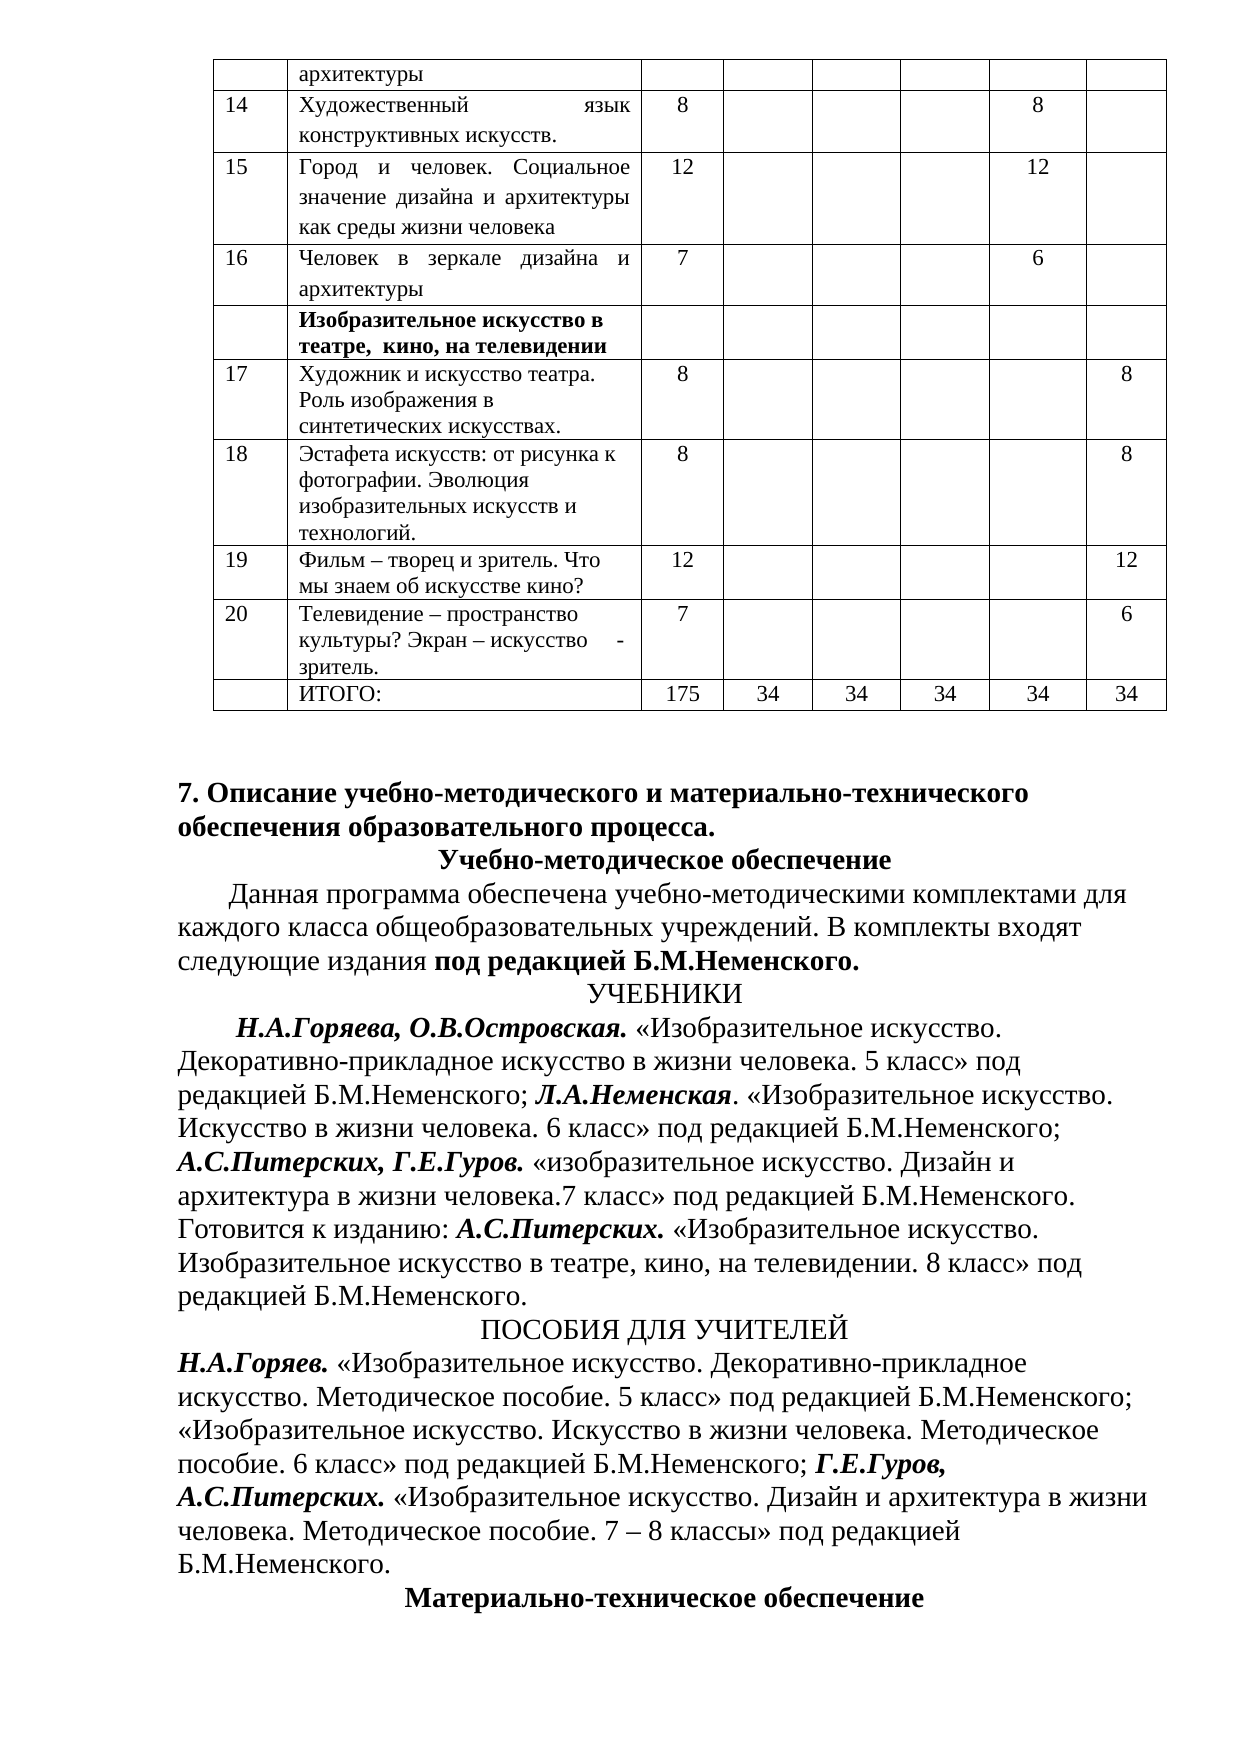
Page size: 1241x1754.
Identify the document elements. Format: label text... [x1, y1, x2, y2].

table_cell Человек в зеркале дизайна и архитектуры [288, 306, 641, 359]
table_cell 8 [1087, 440, 1166, 545]
table_cell [1087, 153, 1166, 243]
table_cell Эстафета искусств: от рисунка к фотографии. Эволюция изобразительных искусств и технологий. [288, 546, 641, 599]
table_cell [901, 546, 989, 599]
table_cell 12 [990, 245, 1086, 305]
table_cell 8 [990, 91, 1086, 152]
table_cell 8 [642, 153, 723, 243]
table_cell [724, 600, 812, 679]
text 7. Описание учебно-методического и материально-технического обеспечения образовательного процесса. [177, 775, 1152, 842]
table_cell [724, 153, 812, 243]
table_cell 8 [642, 546, 723, 599]
table_cell [214, 360, 287, 439]
table_cell Изобразительное искусство в театре, кино, на телевидении [288, 360, 641, 439]
text Данная программа обеспечена учебно-методическими комплектами для каждого класса общеобразовательных учреждений. В комплекты входят следующие издания под редакцией Б.М.Неменского. [177, 876, 1152, 976]
table_cell Дизайн и архитектура – конструктивные искусства в ряду пространственных искусств. Художник – дизайн – архитектура. Искусство композиции – основа дизайна и архитектуры [288, 91, 641, 152]
table_cell [990, 680, 1086, 710]
table_cell [813, 546, 900, 599]
table_cell 12 [1087, 600, 1166, 679]
table_cell [990, 360, 1086, 439]
table_cell [901, 360, 989, 439]
text УЧЕБНИКИ [177, 976, 1152, 1010]
table_cell [990, 600, 1086, 679]
table_cell [813, 245, 900, 305]
table_cell [901, 245, 989, 305]
table_cell [901, 60, 989, 90]
table_cell [724, 360, 812, 439]
table_cell [813, 360, 900, 439]
text Учебно-методическое обеспечение [177, 842, 1152, 876]
table_cell [813, 60, 900, 90]
table_cell [1087, 60, 1166, 90]
table_cell Телевидение – пространство культуры? Экран – искусство - зритель. [288, 680, 641, 710]
table_cell [724, 680, 812, 710]
table_cell 7 [642, 306, 723, 359]
table_cell 20 [214, 680, 287, 710]
table_cell [813, 153, 900, 243]
table_cell [642, 360, 723, 439]
text ПОСОБИЯ ДЛЯ УЧИТЕЛЕЙ [177, 1312, 1152, 1345]
table_cell [901, 680, 989, 710]
table_cell [1087, 306, 1166, 359]
table_cell Фильм – творец и зритель. Что мы знаем об искусстве кино? [288, 600, 641, 679]
table_cell 7 [642, 680, 723, 710]
text Материально-техническое обеспечение [177, 1580, 1152, 1614]
table_cell 13 [214, 91, 287, 152]
table_cell [1087, 360, 1166, 439]
table_cell 14 [214, 153, 287, 243]
table_cell 12 [642, 600, 723, 679]
table_cell 12 [642, 245, 723, 305]
table_cell [813, 680, 900, 710]
table_cell [901, 440, 989, 545]
table_cell [990, 60, 1086, 90]
table_cell 8 [990, 153, 1086, 243]
table_cell [724, 440, 812, 545]
text Н.А.Горяев. «Изобразительное искусство. Декоративно-прикладное искусство. Методическое пособие. 5 класс» под редакцией Б.М.Неменского; «Изобразительное искусство. Искусство в жизни человека. Методическое пособие. 6 класс» под редакцией Б.М.Неменского; Г.Е.Гуров, А.С.Питерских. «Изобразительное искусство. Дизайн и архитектура в жизни человека. Методическое пособие. 7 – 8 классы» под редакцией Б.М.Неменского. [177, 1345, 1152, 1580]
table_cell 17 [214, 440, 287, 545]
table_cell [901, 306, 989, 359]
table_cell [724, 546, 812, 599]
table_cell 6 [990, 306, 1086, 359]
table_cell 16 [214, 306, 287, 359]
table_cell [724, 245, 812, 305]
table_cell [642, 60, 723, 90]
table_cell Художник и искусство театра. Роль изображения в синтетических искусствах. [288, 440, 641, 545]
table_cell [214, 60, 287, 90]
table_cell 8 [642, 91, 723, 152]
table_cell Художественный язык конструктивных искусств. [288, 153, 641, 243]
table_cell 6 [1087, 680, 1166, 710]
table_cell Город и человек. Социальное значение дизайна и архитектуры как среды жизни человека [288, 245, 641, 305]
text Н.А.Горяева, О.В.Островская. «Изобразительное искусство. Декоративно-прикладное искусство в жизни человека. 5 класс» под редакцией Б.М.Неменского; Л.А.Неменская. «Изобразительное искусство. Искусство в жизни человека. 6 класс» под редакцией Б.М.Неменского; А.С.Питерских, Г.Е.Гуров. «изобразительное искусство. Дизайн и архитектура в жизни человека.7 класс» под редакцией Б.М.Неменского. Готовится к изданию: А.С.Питерских. «Изобразительное искусство. Изобразительное искусство в театре, кино, на телевидении. 8 класс» под редакцией Б.М.Неменского. [177, 1010, 1152, 1312]
table_cell [901, 91, 989, 152]
table_cell [813, 600, 900, 679]
table_cell [813, 440, 900, 545]
table_cell [724, 306, 812, 359]
table_cell 8 [642, 440, 723, 545]
table_cell [990, 440, 1086, 545]
table_cell 8 [1087, 546, 1166, 599]
table_cell [813, 91, 900, 152]
table_cell [901, 600, 989, 679]
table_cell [288, 60, 641, 90]
table_cell 19 [214, 600, 287, 679]
table_cell [1087, 245, 1166, 305]
table_cell [724, 60, 812, 90]
table_cell [724, 91, 812, 152]
table_cell [990, 546, 1086, 599]
table_cell [1087, 91, 1166, 152]
table_cell [813, 306, 900, 359]
table_cell 18 [214, 546, 287, 599]
table_cell 15 [214, 245, 287, 305]
table_cell [901, 153, 989, 243]
